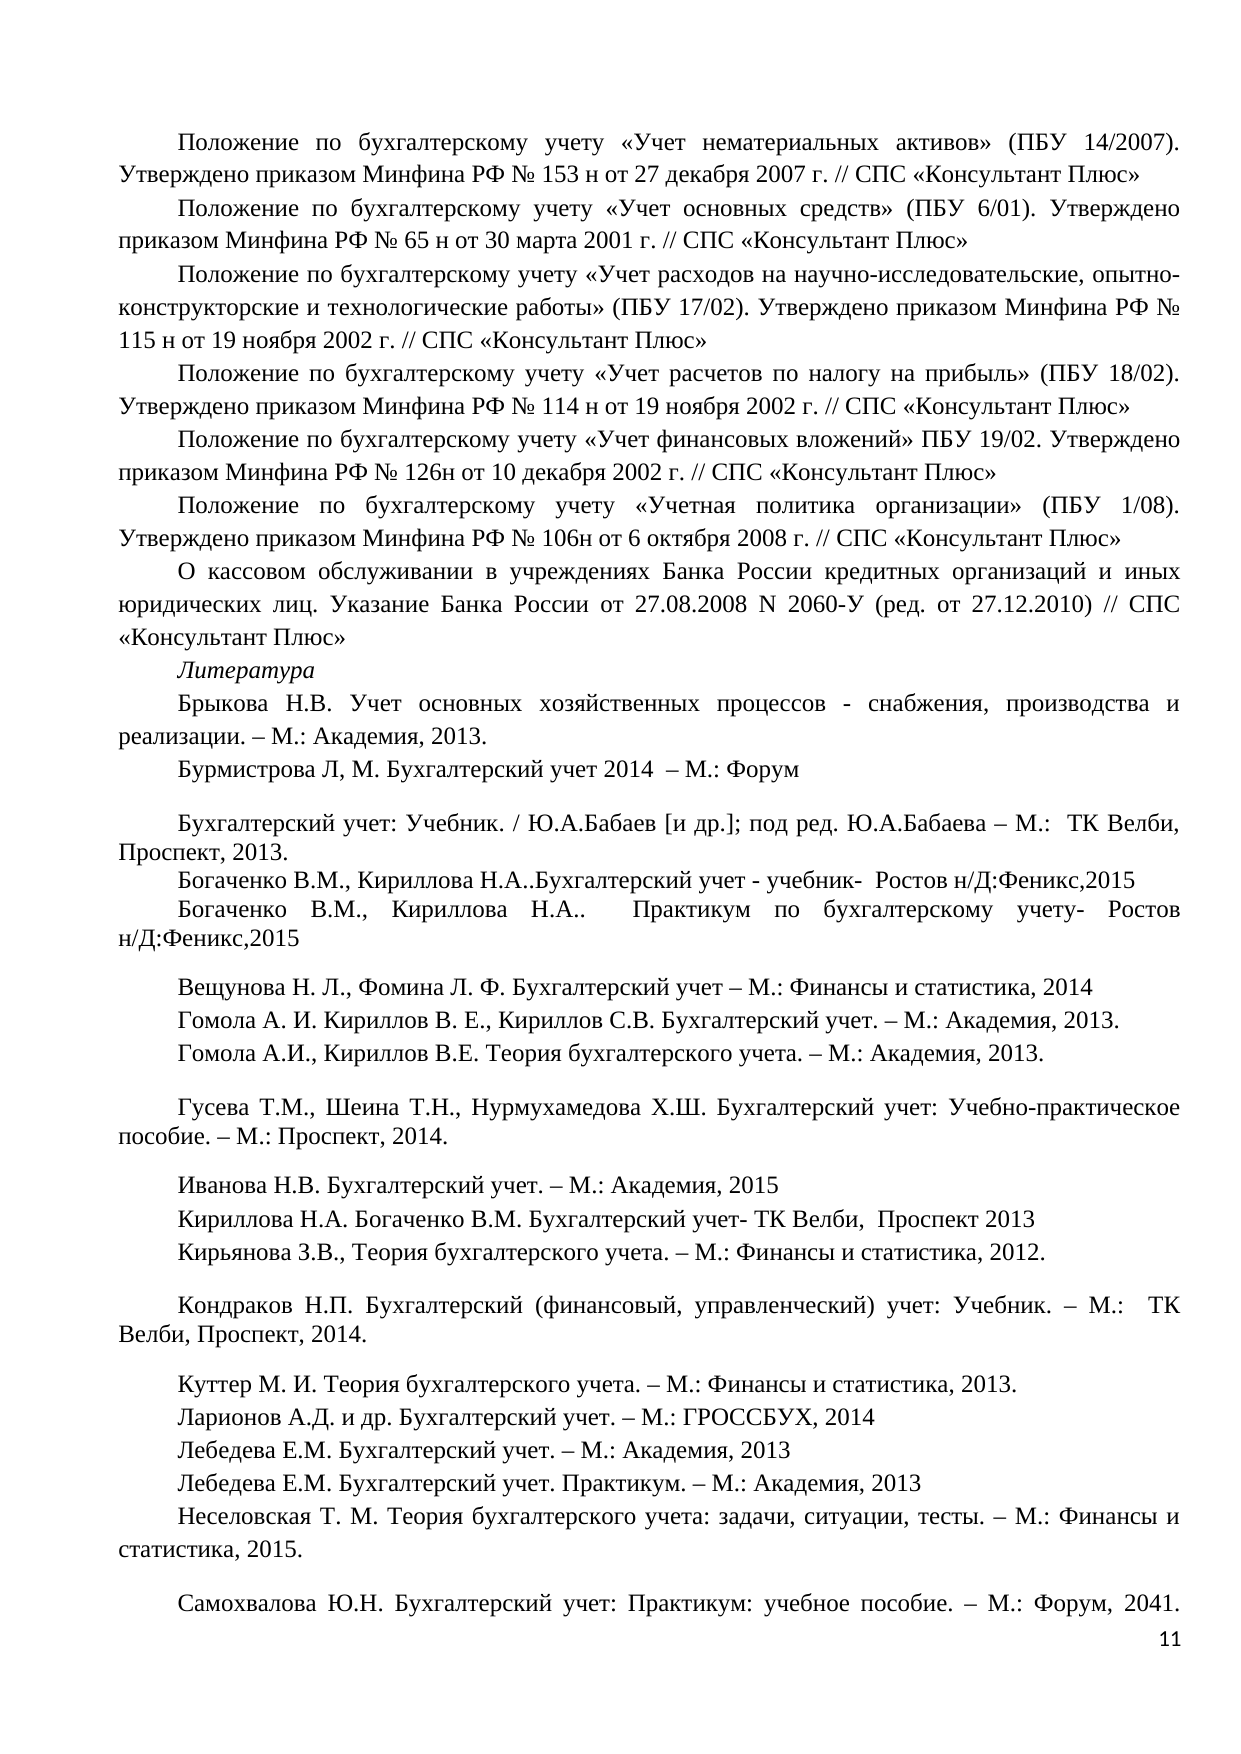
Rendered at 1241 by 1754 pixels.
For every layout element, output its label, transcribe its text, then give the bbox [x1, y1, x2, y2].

text Иванова Н.В. Бухгалтерский учет. – М.: Академия, 2015 [118, 1171, 1181, 1199]
text Кондраков Н.П. Бухгалтерский (финансовый, управленческий) учет: Учебник. – М.: ТК Велби, Проспект, 2014. [118, 1291, 1181, 1348]
text Положение по бухгалтерскому учету «Учет финансовых вложений» ПБУ 19/02. Утверждено приказом Минфина РФ № 126н от 10 декабря . // СПС «Консультант Плюс» [118, 424, 1181, 486]
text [118, 1588, 1181, 1617]
text Лебедева Е.М. Бухгалтерский учет. Практикум. – М.: Академия, 2013 [118, 1468, 1181, 1497]
text Положение по бухгалтерскому учету «Учет расчетов по налогу на прибыль» (ПБУ 18/02). Утверждено приказом Минфина РФ № 114 н от 19 ноября . // СПС «Консультант Плюс» [118, 358, 1181, 419]
text Лебедева Е.М. Бухгалтерский учет. – М.: Академия, 2013 [118, 1435, 1181, 1464]
text Кирьянова З.В., Теория бухгалтерского учета. – М.: Финансы и статистика, 2012. [118, 1237, 1181, 1265]
text Положение по бухгалтерскому учету «Учет расходов на научно-исследовательские, опытно-конструкторские и технологические работы» (ПБУ 17/02). Утверждено приказом Минфина РФ № 115 н от 19 ноября . // СПС «Консультант Плюс» [118, 259, 1181, 353]
text Богаченко В.М., Кириллова Н.А..Бухгалтерский учет - учебник- Ростов н/Д:Феникс,2015 [118, 865, 1181, 894]
text О кассовом обслуживании в учреждениях Банка России кредитных организаций и иных юридических лиц. Указание Банка России от 27.08.2008 N 2060-У (ред. от 27.12.2010) // СПС «Консультант Плюс» [118, 556, 1181, 651]
text Гомола А.И., Кириллов В.Е. Теория бухгалтерского учета. – М.: Академия, 2013. [118, 1038, 1181, 1067]
text Положение по бухгалтерскому учету «Учет основных средств» (ПБУ 6/01). Утверждено приказом Минфина РФ № 65 н от 30 марта . // СПС «Консультант Плюс» [118, 193, 1181, 254]
text Положение по бухгалтерскому учету «Учетная политика организации» (ПБУ 1/08). Утверждено приказом Минфина РФ № 106н от 6 октября . // СПС «Консультант Плюс» [118, 490, 1181, 552]
text Вещунова Н. Л., Фомина Л. Ф. Бухгалтерский учет – М.: Финансы и статистика, 2014 [118, 972, 1181, 1001]
text Положение по бухгалтерскому учету «Учет нематериальных активов» (ПБУ 14/2007). Утверждено приказом Минфина РФ № 153 н от 27 декабря . // СПС «Консультант Плюс» [118, 127, 1181, 188]
text Куттер М. И. Теория бухгалтерского учета. – М.: Финансы и статистика, 2013. [118, 1369, 1181, 1398]
text Бухгалтерский учет: Учебник. / Ю.А.Бабаев [и др.]; под ред. Ю.А.Бабаева – М.: ТК Велби, Проспект, 2013. [118, 808, 1181, 865]
text Богаченко В.М., Кириллова Н.А.. Практикум по бухгалтерскому учету- Ростов н/Д:Феникс,2015 [118, 894, 1181, 952]
text Брыкова Н.В. Учет основных хозяйственных процессов - снабжения, производства и реализации. – М.: Академия, 2013. [118, 688, 1181, 750]
text Литература [118, 655, 1181, 684]
text Кириллова Н.А. Богаченко В.М. Бухгалтерский учет- ТК Велби, Проспект 2013 [118, 1204, 1181, 1232]
text Ларионов А.Д. и др. Бухгалтерский учет. – М.: ГРОССБУХ, 2014 [118, 1402, 1181, 1431]
text Бурмистрова Л, М. Бухгалтерский учет 2014 – М.: Форум [118, 754, 1181, 783]
text Неселовская Т. М. Теория бухгалтерского учета: задачи, ситуации, тесты. – М.: Финансы и статистика, 2015. [118, 1501, 1181, 1563]
text Гусева Т.М., Шеина Т.Н., Нурмухамедова Х.Ш. Бухгалтерский учет: Учебно-практическое пособие. – М.: Проспект, 2014. [118, 1092, 1181, 1150]
text Гомола А. И. Кириллов В. Е., Кириллов С.В. Бухгалтерский учет. – М.: Академия, 2013. [118, 1005, 1181, 1034]
